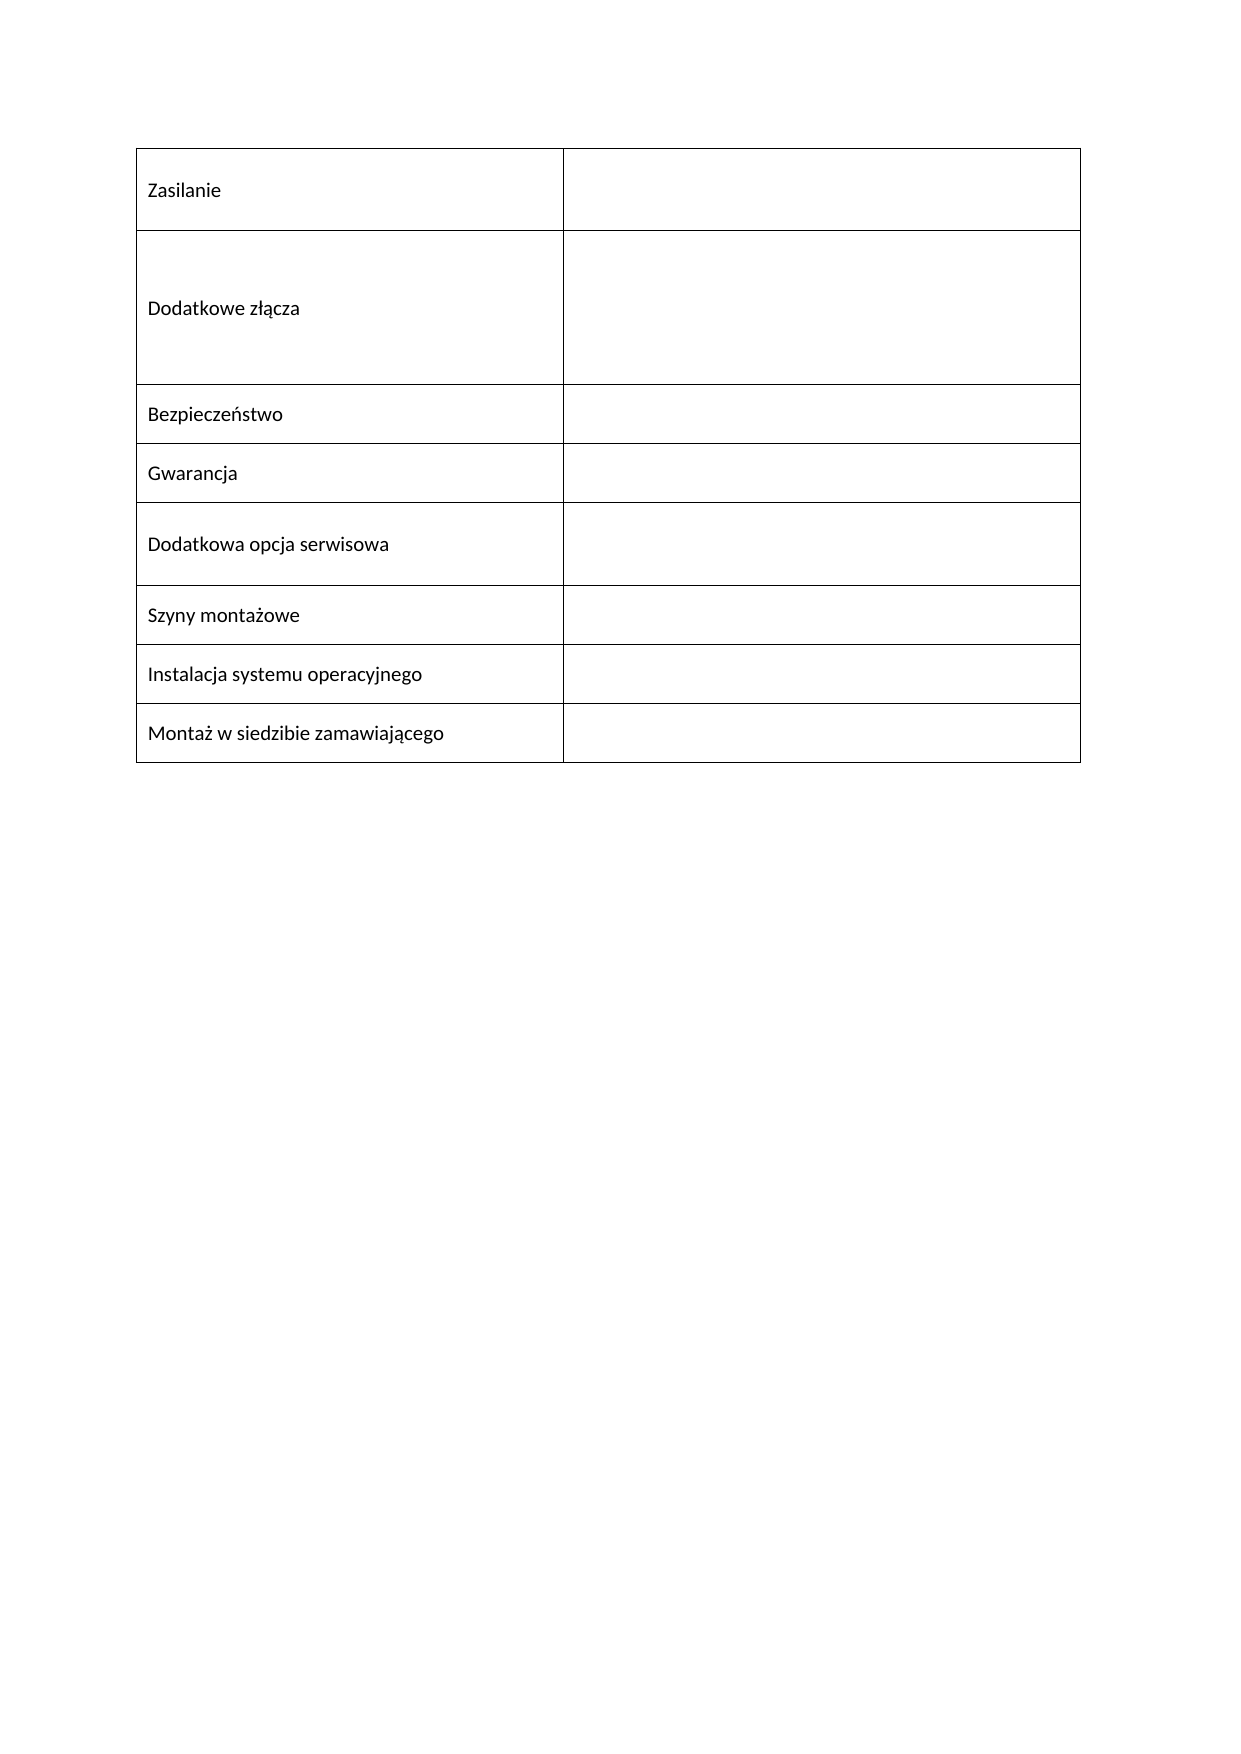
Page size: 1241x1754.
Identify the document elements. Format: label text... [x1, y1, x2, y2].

table_cell [564, 231, 1080, 384]
table_cell Dodatkowe złącza [137, 231, 563, 384]
table_cell [564, 704, 1080, 762]
table_cell [564, 586, 1080, 644]
table_cell Dodatkowa opcja serwisowa [137, 503, 563, 585]
table_cell [564, 149, 1080, 230]
table_cell [564, 385, 1080, 443]
table_cell Gwarancja [137, 444, 563, 502]
table_cell [564, 645, 1080, 703]
table_cell Instalacja systemu operacyjnego [137, 645, 563, 703]
table_cell Montaż w siedzibie zamawiającego [137, 704, 563, 762]
table_cell Bezpieczeństwo [137, 385, 563, 443]
table_cell Szyny montażowe [137, 586, 563, 644]
table_cell Zasilanie [137, 149, 563, 230]
table_cell [564, 503, 1080, 585]
table_cell [564, 444, 1080, 502]
